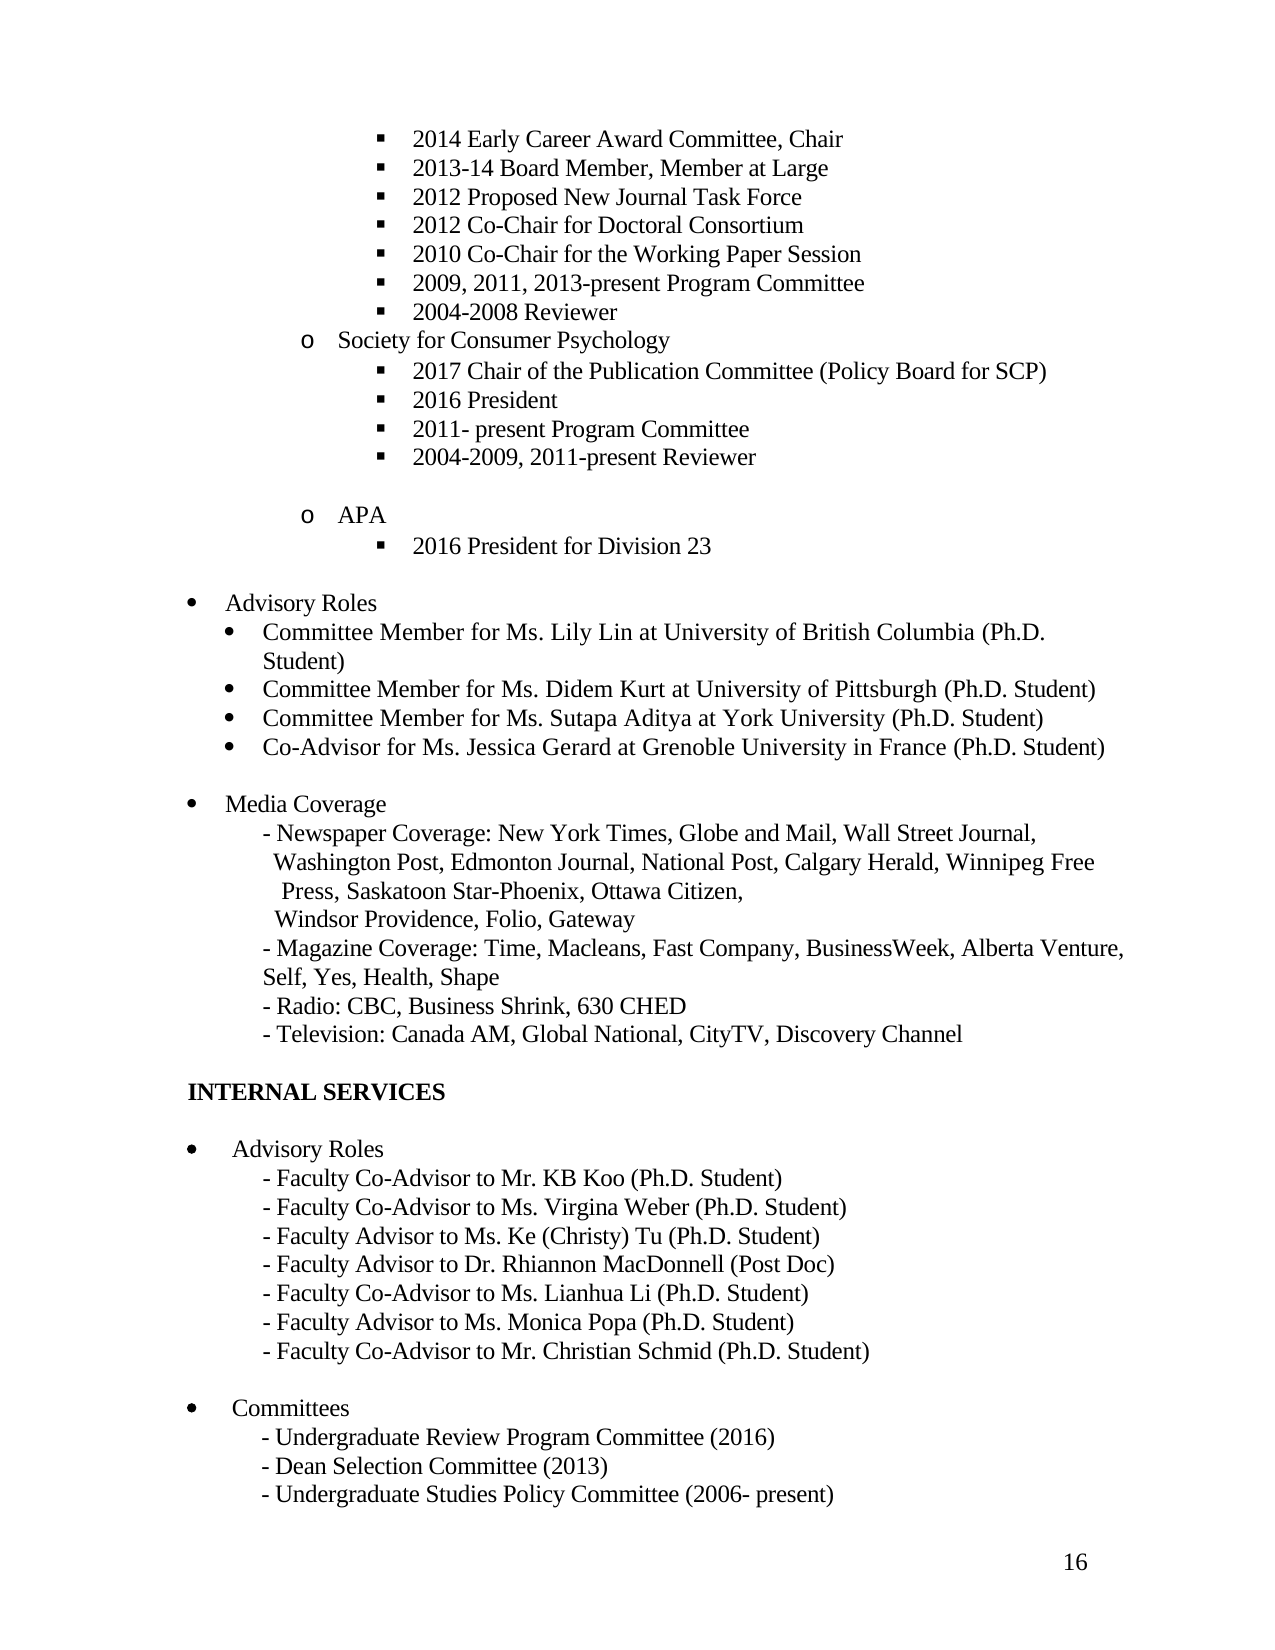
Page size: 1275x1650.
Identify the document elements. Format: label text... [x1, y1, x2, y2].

text INTERNAL SERVICES [187, 1077, 1125, 1106]
list - Faculty Co-Advisor to Mr. KB Koo (Ph.D. Student) [262, 1163, 1125, 1192]
list APA [300, 500, 1125, 531]
list 2004-2009, 2011-present Reviewer [375, 442, 1125, 471]
text - Newspaper Coverage: New York Times, Globe and Mail, Wall Street Journal, [187, 818, 1125, 847]
list Committee Member for Ms. Lily Lin at University of British Columbia (Ph.D. Student) [187, 617, 1088, 674]
list - Faculty Advisor to Dr. Rhiannon MacDonnell (Post Doc) [262, 1249, 1125, 1278]
list Advisory Roles [187, 1134, 1125, 1163]
list - Faculty Co-Advisor to Ms. Virgina Weber (Ph.D. Student) [262, 1192, 1125, 1221]
list - Faculty Co-Advisor to Mr. Christian Schmid (Ph.D. Student) [262, 1336, 1125, 1364]
list 2012 Co-Chair for Doctoral Consortium [375, 210, 1125, 239]
list 2004-2008 Reviewer [375, 297, 1125, 325]
text - Dean Selection Committee (2013) [187, 1451, 1125, 1479]
list Committee Member for Ms. Didem Kurt at University of Pittsburgh (Ph.D. Student) [187, 674, 1088, 703]
text Windsor Providence, Folio, Gateway [187, 904, 1125, 933]
list 2017 Chair of the Publication Committee (Policy Board for SCP) [375, 356, 1125, 385]
text Press, Saskatoon Star-Phoenix, Ottawa Citizen, [187, 876, 1125, 904]
list Advisory Roles [187, 588, 1125, 617]
list 2009, 2011, 2013-present Program Committee [375, 268, 1125, 297]
text - Radio: CBC, Business Shrink, 630 CHED [187, 991, 1125, 1019]
text - Undergraduate Review Program Committee (2016) [187, 1422, 1125, 1451]
list - Faculty Advisor to Ms. Monica Popa (Ph.D. Student) [262, 1307, 1125, 1336]
list Media Coverage [187, 789, 1125, 818]
list Society for Consumer Psychology [300, 325, 1125, 356]
text - Television: Canada AM, Global National, CityTV, Discovery Channel [187, 1019, 1125, 1048]
list Committees [187, 1393, 1125, 1422]
text - Undergraduate Studies Policy Committee (2006- present) [187, 1479, 1125, 1508]
text - Magazine Coverage: Time, Macleans, Fast Company, BusinessWeek, Alberta Venture, Self, Yes, Health, Shape [187, 933, 1125, 991]
list 2012 Proposed New Journal Task Force [375, 182, 1125, 210]
list - Faculty Advisor to Ms. Ke (Christy) Tu (Ph.D. Student) [262, 1221, 1125, 1249]
list 2016 President [375, 385, 1125, 414]
list 2013-14 Board Member, Member at Large [375, 153, 1125, 182]
list 2014 Early Career Award Committee, Chair [375, 124, 1125, 153]
list 2011- present Program Committee [375, 414, 1125, 442]
list 2010 Co-Chair for the Working Paper Session [375, 239, 1125, 268]
list Committee Member for Ms. Sutapa Aditya at York University (Ph.D. Student) [187, 703, 1088, 732]
text Washington Post, Edmonton Journal, National Post, Calgary Herald, Winnipeg Free [261, 847, 1125, 876]
list 2016 President for Division 23 [375, 531, 1125, 559]
list - Faculty Co-Advisor to Ms. Lianhua Li (Ph.D. Student) [262, 1278, 1125, 1307]
list Co-Advisor for Ms. Jessica Gerard at Grenoble University in France (Ph.D. Student) [187, 732, 1088, 761]
